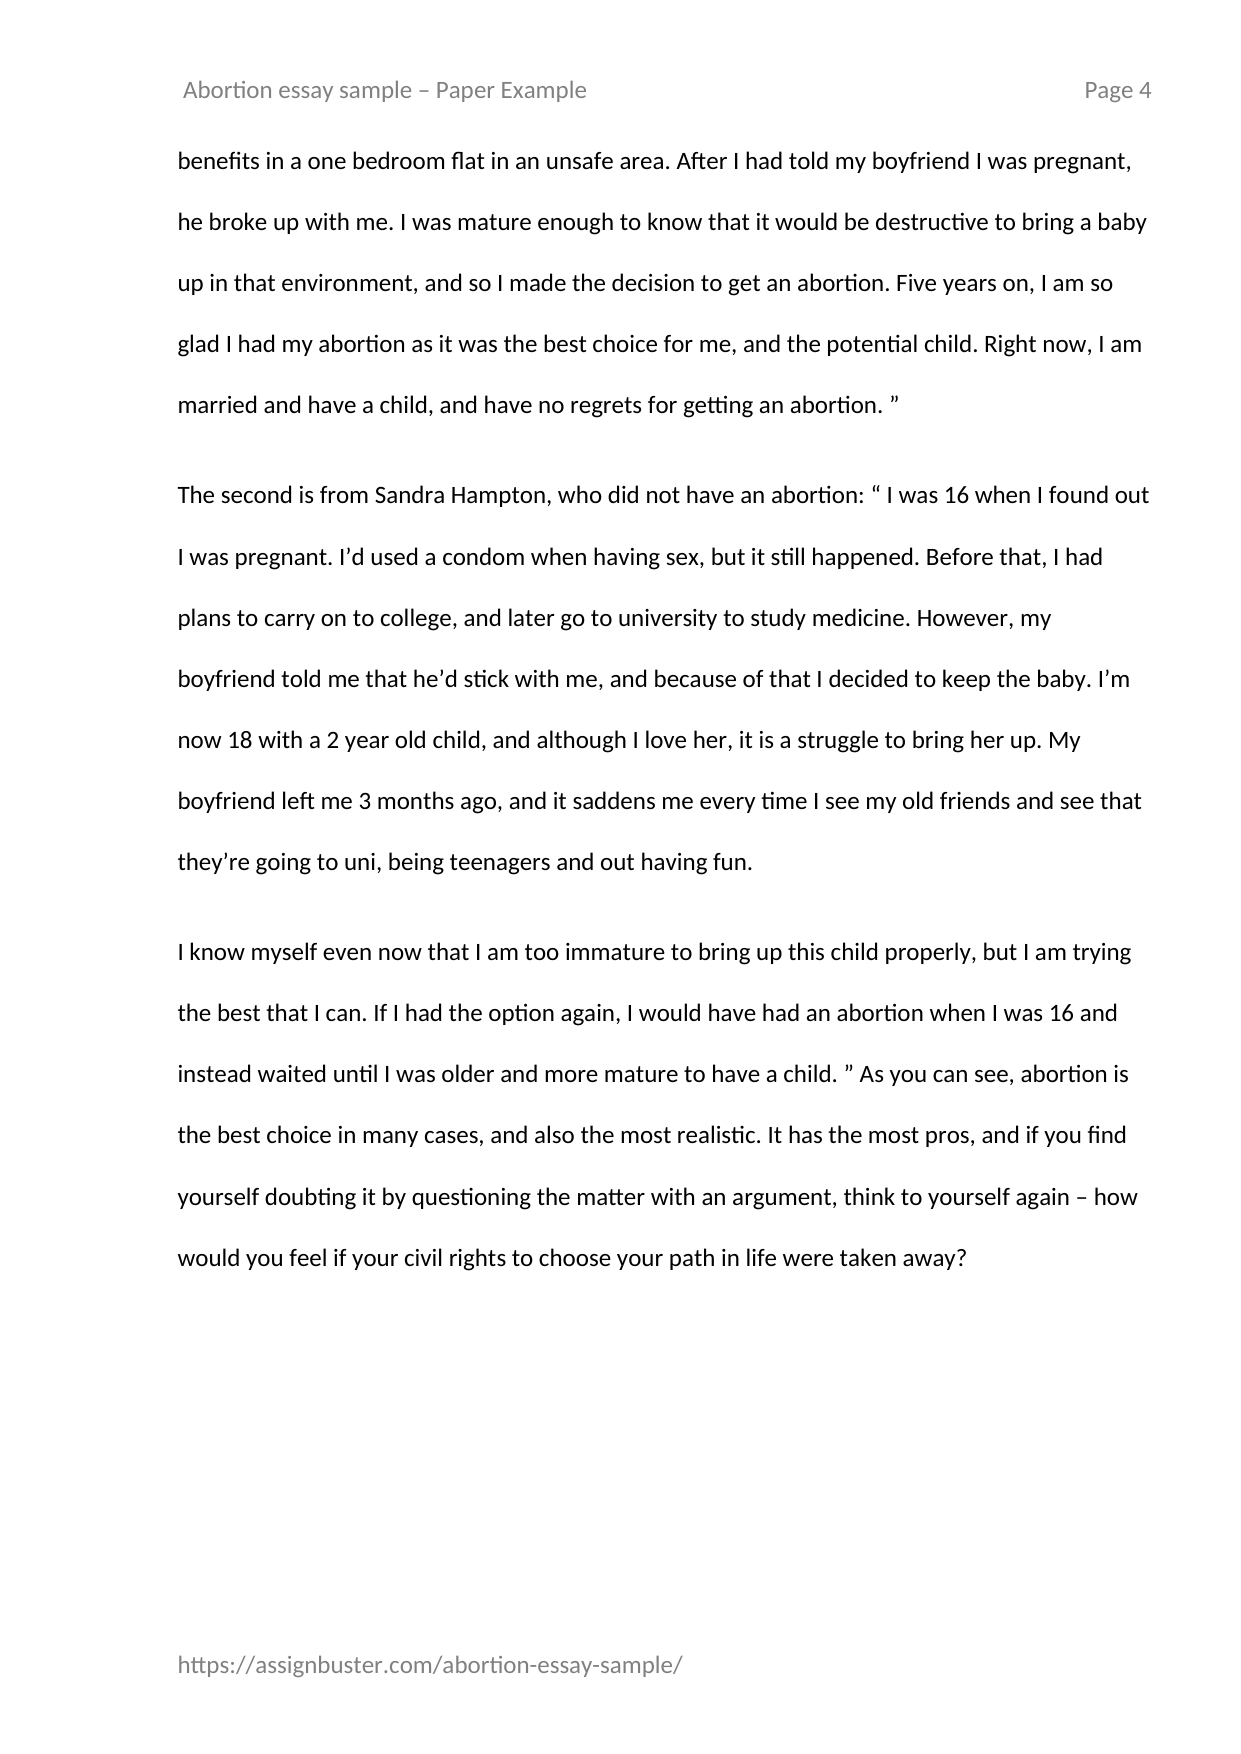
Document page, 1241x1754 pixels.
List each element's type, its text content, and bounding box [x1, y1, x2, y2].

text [177, 145, 1152, 420]
text I know myself even now that I am too immature to bring up this child properly, but I am trying the best that I can. If I had the option again, I would have had an abortion when I was 16 and instead waited until I was older and more mature to have a child. ” As you can see, abortion is the best choice in many cases, and also the most realistic. It has the most pros, and if you find yourself doubting it by questioning the matter with an argument, think to yourself again – how would you feel if your civil rights to choose your path in life were taken away? [177, 936, 1152, 1272]
text The second is from Sandra Hampton, who did not have an abortion: “ I was 16 when I found out I was pregnant. I’d used a condom when having sex, but it still happened. Before that, I had plans to carry on to college, and later go to university to study medicine. However, my boyfriend told me that he’d stick with me, and because of that I decided to keep the baby. I’m now 18 with a 2 year old child, and although I love her, it is a struggle to bring her up. My boyfriend left me 3 months ago, and it saddens me every time I see my old friends and see that they’re going to uni, being teenagers and out having fun. [177, 480, 1152, 876]
